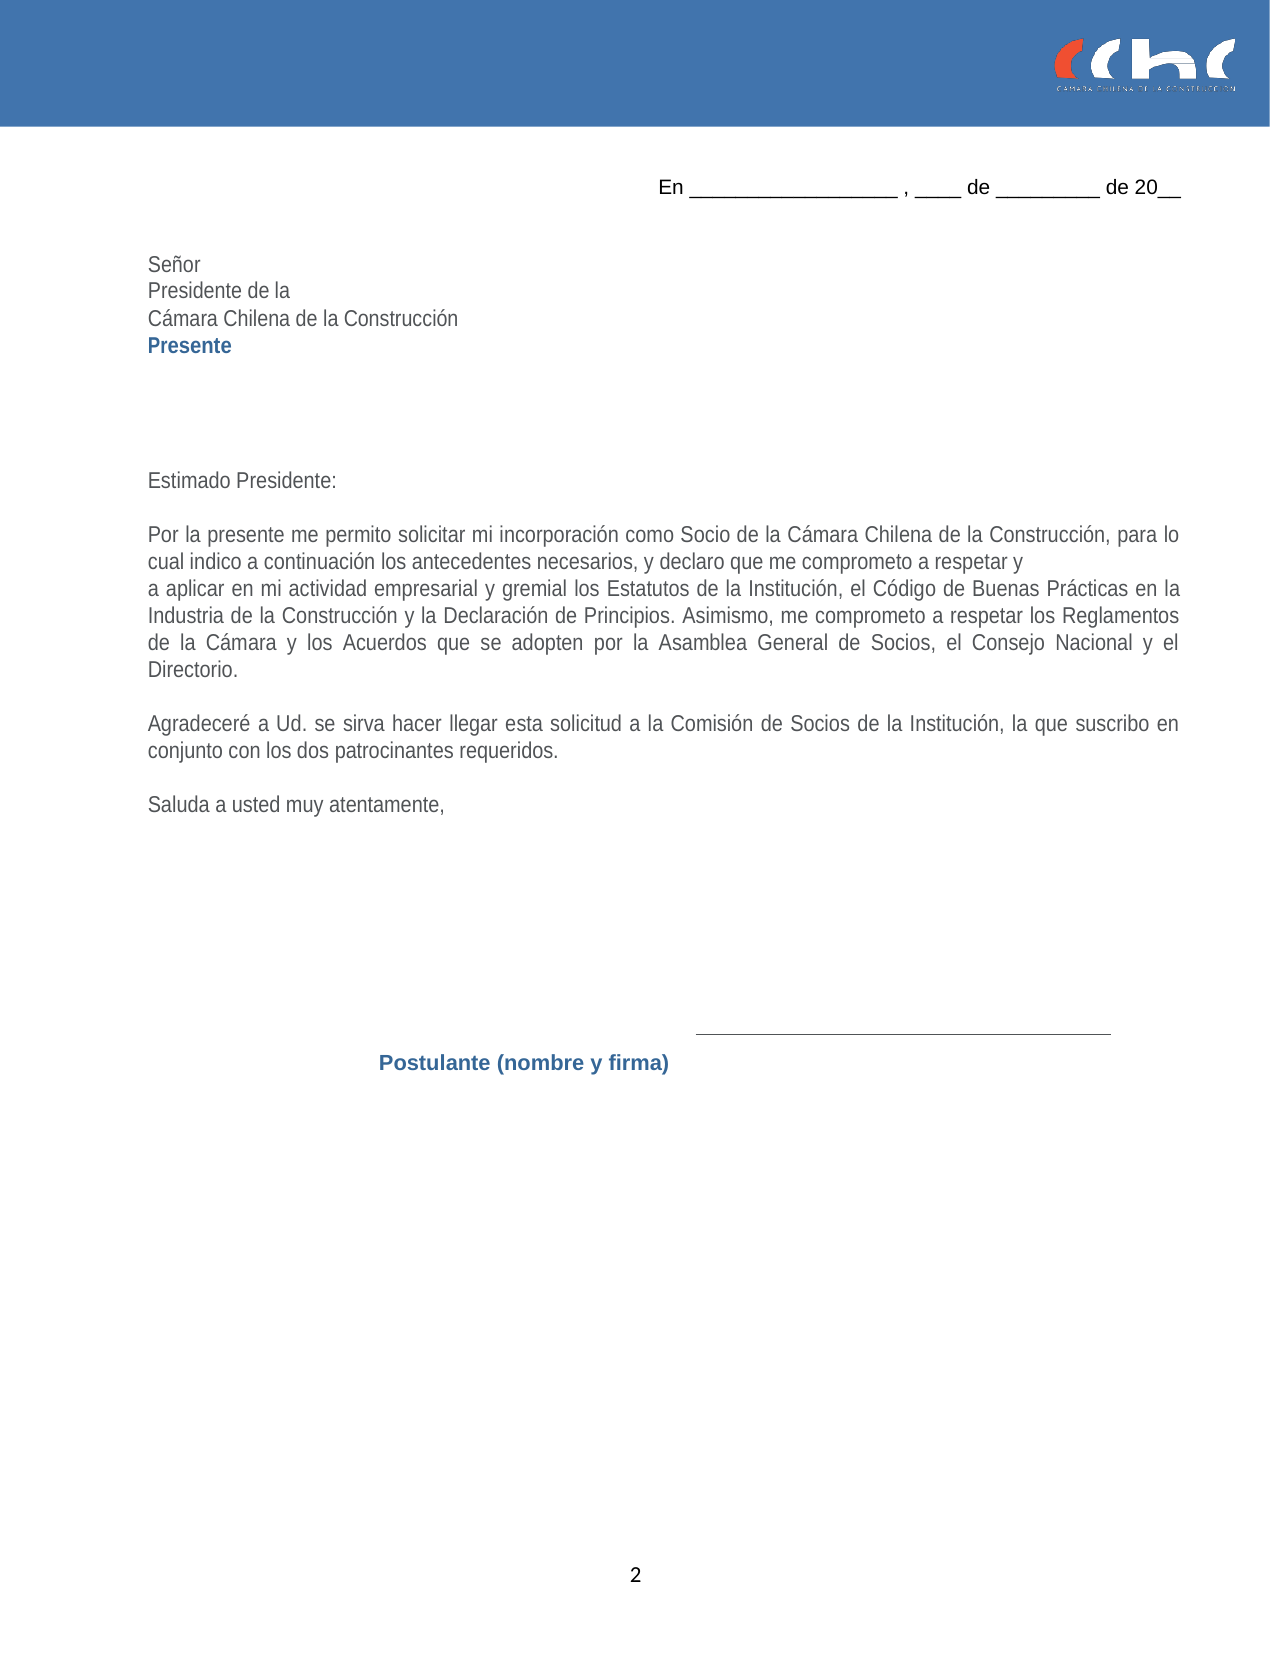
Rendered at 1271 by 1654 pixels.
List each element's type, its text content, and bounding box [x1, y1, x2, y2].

text Estimado Presidente: [148, 467, 1181, 493]
text Presente [148, 331, 1181, 358]
text a aplicar en mi actividad empresarial y gremial los Estatutos de la Institución, el Código de Buenas Prácticas en la Industria de la Construcción y la Declaración de Principios. Asimismo, me comprometo a respetar los Reglamentos de la Cámara y los Acuerdos que se adopten por la Asamblea General de Socios, el Consejo Nacional y el Directorio. [148, 575, 1181, 682]
text Señor [148, 251, 1181, 277]
text Postulante (nombre y firma) [0, 1049, 1271, 1075]
text Cámara Chilena de la Construcción [148, 304, 1181, 331]
text En __________________ , ____ de _________ de 20__ [148, 178, 1181, 199]
text Agradeceré a Ud. se sirva hacer llegar esta solicitud a la Comisión de Socios de la Institución, la que suscribo en conjunto con los dos patrocinantes requeridos. [148, 710, 1181, 763]
text Saluda a usted muy atentamente, [148, 791, 1181, 817]
text Presidente de la [148, 277, 1181, 304]
text Por la presente me permito solicitar mi incorporación como Socio de la Cámara Chilena de la Construcción, para lo cual indico a continuación los antecedentes necesarios, y declaro que me comprometo a respetar y [148, 521, 1181, 574]
picture [1053, 37, 1235, 92]
